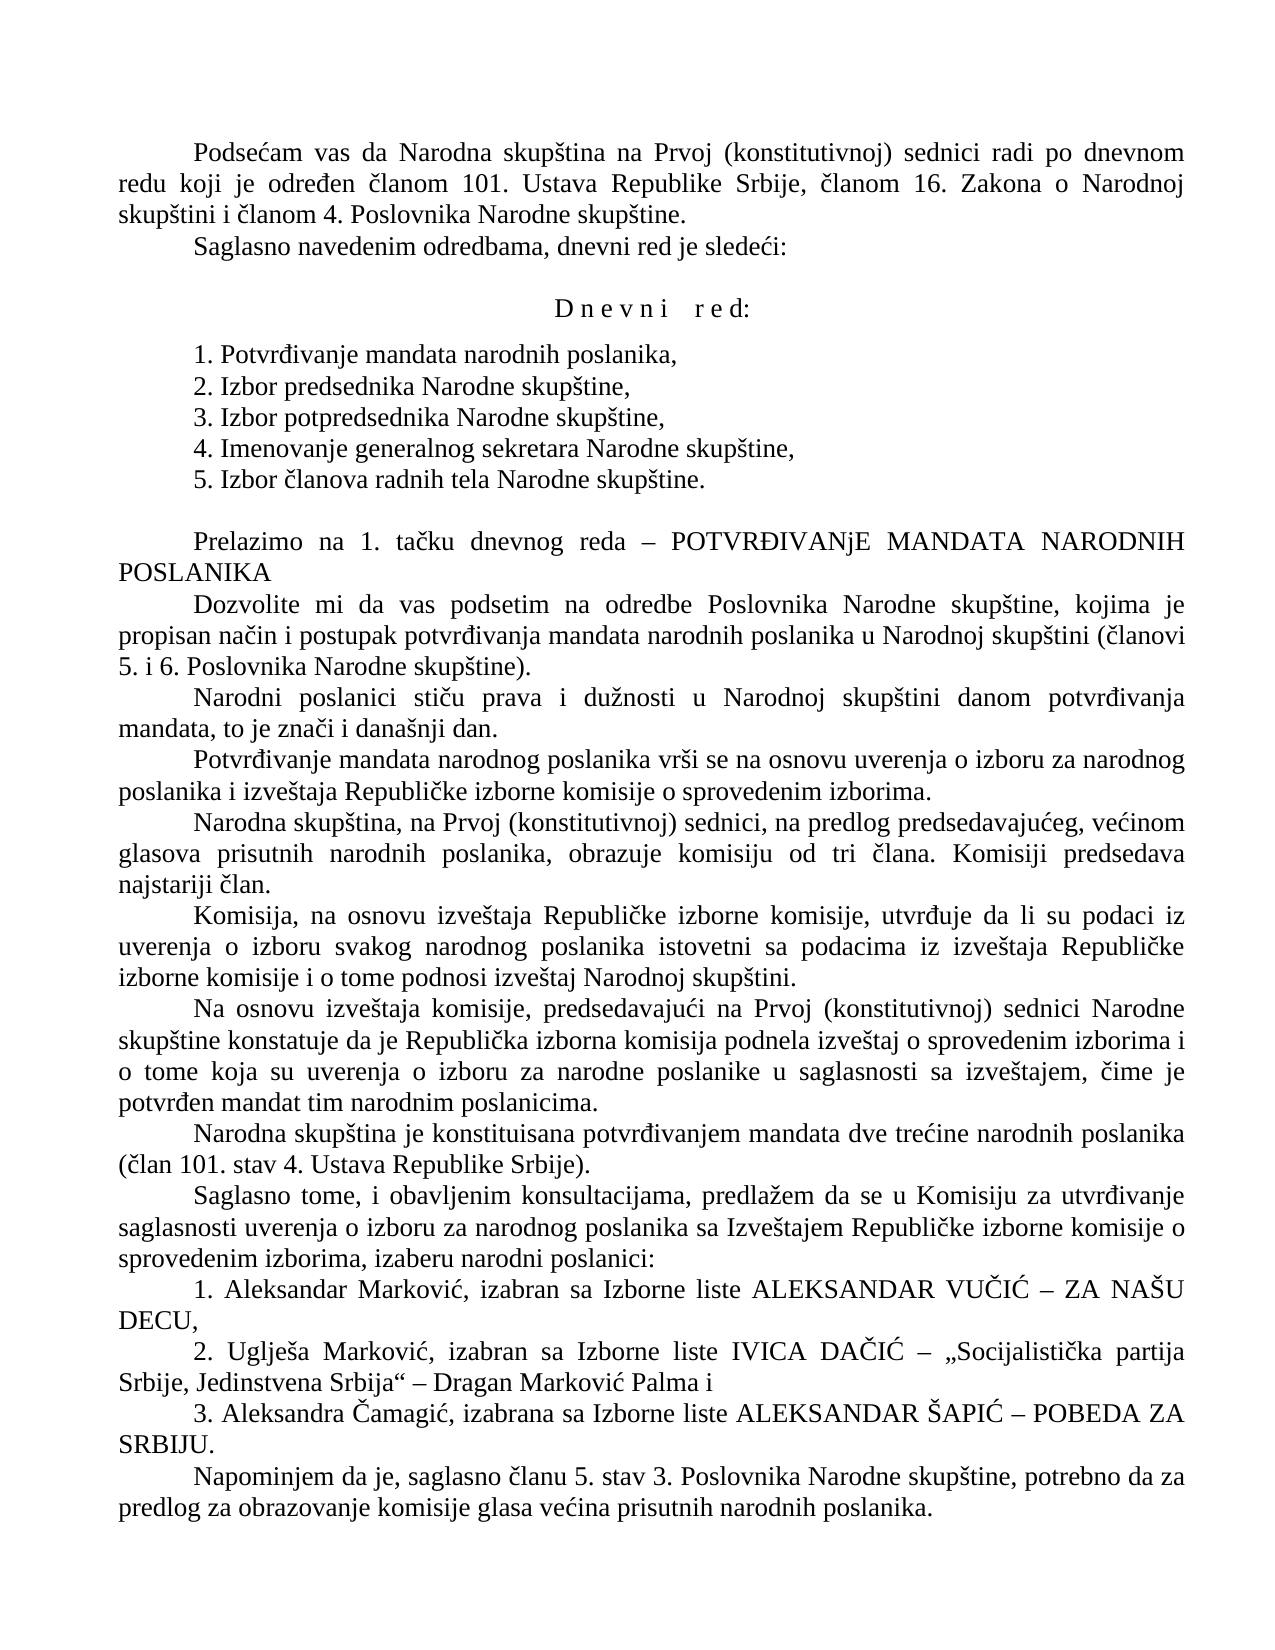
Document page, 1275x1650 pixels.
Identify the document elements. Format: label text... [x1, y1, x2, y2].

text 1. Aleksandar Marković, izabran sa Izborne liste ALEKSANDAR VUČIĆ – ZA NAŠU DECU, [118, 1273, 1186, 1335]
text 2. Izbor predsednika Narodne skupštine, [118, 370, 1186, 401]
text Na osnovu izveštaja komisije, predsedavajući na Prvoj (konstitutivnoj) sednici Narodne skupštine konstatuje da je Republička izborna komisija podnela izveštaj o sprovedenim izborima i o tome koja su uverenja o izboru za narodne poslanike u saglasnosti sa izveštajem, čime je potvrđen mandat tim narodnim poslanicima. [118, 993, 1186, 1117]
text Potvrđivanje mandata narodnog poslanika vrši se na osnovu uverenja o izboru za narodnog poslanika i izveštaja Republičke izborne komisije o sprovedenim izborima. [118, 743, 1186, 806]
text Dozvolite mi da vas podsetim na odredbe Poslovnika Narodne skupštine, kojima je propisan način i postupak potvrđivanja mandata narodnih poslanika u Narodnoj skupštini (članovi 5. i 6. Poslovnika Narodne skupštine). [118, 588, 1186, 681]
text 2. Uglješa Marković, izabran sa Izborne liste IVICA DAČIĆ – „Socijalistička partija Srbije, Jedinstvena Srbija“ – Dragan Marković Palma i [118, 1335, 1186, 1397]
text 5. Izbor članova radnih tela Narodne skupštine. [118, 463, 1186, 494]
text Saglasno navedenim odredbama, dnevni red je sledeći: [118, 229, 1186, 261]
text D n e v n i r e d: [118, 292, 1186, 323]
text Prelazimo na 1. tačku dnevnog reda – POTVRĐIVANjE MANDATA NARODNIH POSLANIKA [118, 525, 1186, 588]
text 3. Izbor potpredsednika Narodne skupštine, [118, 401, 1186, 432]
text Narodna skupština je konstituisana potvrđivanjem mandata dve trećine narodnih poslanika (član 101. stav 4. Ustava Republike Srbije). [118, 1117, 1186, 1179]
text 1. Potvrđivanje mandata narodnih poslanika, [118, 338, 1186, 370]
text Komisija, na osnovu izveštaja Republičke izborne komisije, utvrđuje da li su podaci iz uverenja o izboru svakog narodnog poslanika istovetni sa podacima iz izveštaja Republičke izborne komisije i o tome podnosi izveštaj Narodnoj skupštini. [118, 899, 1186, 993]
text Podsećam vas da Narodna skupština na Prvoj (konstitutivnoj) sednici radi po dnevnom redu koji je određen članom 101. Ustava Republike Srbije, članom 16. Zakona o Narodnoj skupštini i članom 4. Poslovnika Narodne skupštine. [118, 136, 1186, 229]
text Napominjem da je, saglasno članu 5. stav 3. Poslovnika Narodne skupštine, potrebno da za predlog za obrazovanje komisije glasa većina prisutnih narodnih poslanika. [118, 1460, 1186, 1522]
text Narodni poslanici stiču prava i dužnosti u Narodnoj skupštini danom potvrđivanja mandata, to je znači i današnji dan. [118, 681, 1186, 743]
text Narodna skupština, na Prvoj (konstitutivnoj) sednici, na predlog predsedavajućeg, većinom glasova prisutnih narodnih poslanika, obrazuje komisiju od tri člana. Komisiji predsedava najstariji član. [118, 806, 1186, 899]
text 4. Imenovanje generalnog sekretara Narodne skupštine, [118, 432, 1186, 463]
text 3. Aleksandra Čamagić, izabrana sa Izborne liste ALEKSANDAR ŠAPIĆ – POBEDA ZA SRBIJU. [118, 1397, 1186, 1460]
text Saglasno tome, i obavljenim konsultacijama, predlažem da se u Komisiju za utvrđivanje saglasnosti uverenja o izboru za narodnog poslanika sa Izveštajem Republičke izborne komisije o sprovedenim izborima, izaberu narodni poslanici: [118, 1179, 1186, 1273]
